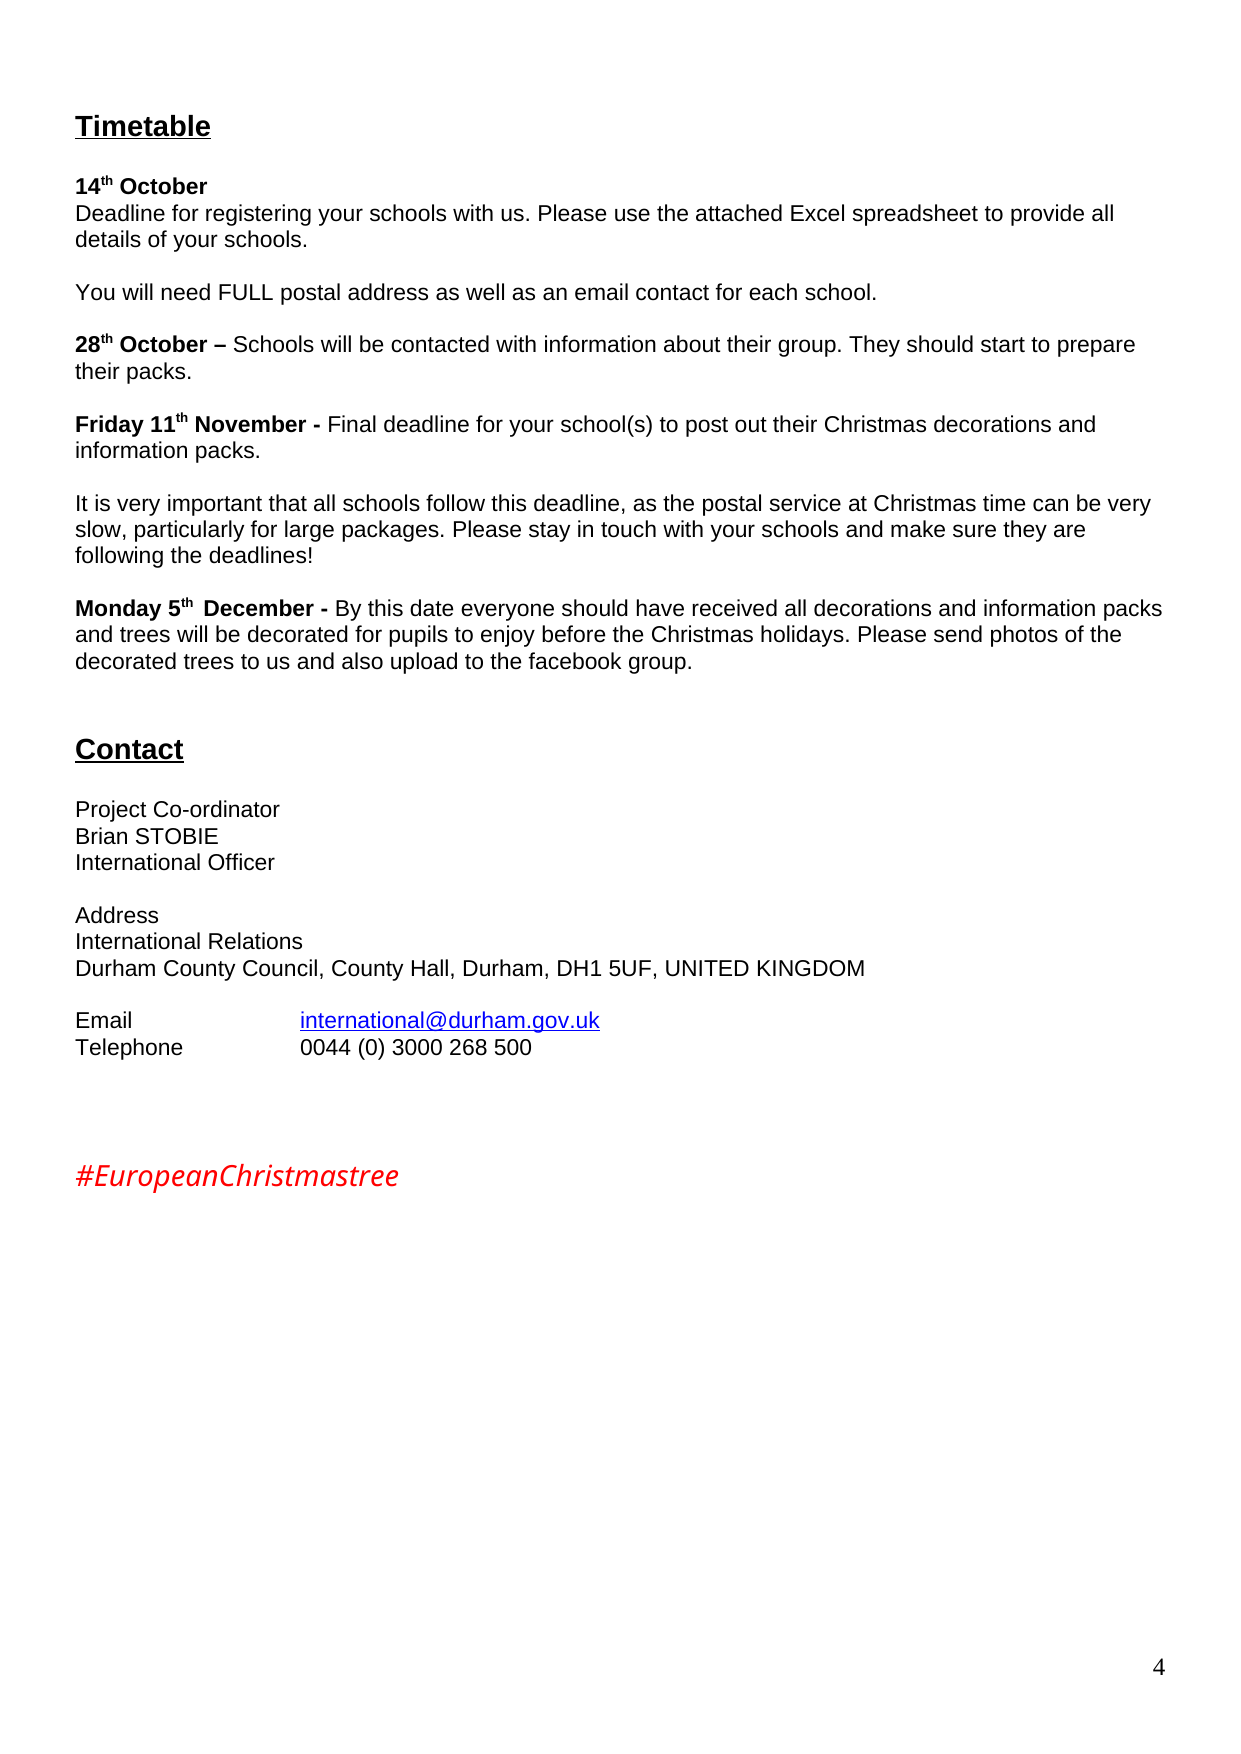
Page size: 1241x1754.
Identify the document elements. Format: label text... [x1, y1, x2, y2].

text You will need FULL postal address as well as an email contact for each school. [75, 279, 1165, 305]
text International Officer [75, 849, 1165, 876]
text Contact [75, 732, 1165, 765]
text Timetable [75, 108, 1165, 142]
text Brian STOBIE [75, 823, 1165, 849]
text International Relations [75, 928, 1165, 954]
text It is very important that all schools follow this deadline, as the postal service at Christmas time can be very slow, particularly for large packages. Please stay in touch with your schools and make sure they are following the deadlines! [75, 489, 1165, 569]
text Durham County Council, County Hall, Durham, DH1 5UF, UNITED KINGDOM [75, 954, 1165, 981]
text 14th October [75, 173, 1165, 200]
text Email international@durham.gov.uk [75, 1007, 1165, 1034]
text Deadline for registering your schools with us. Please use the attached Excel spreadsheet to provide all details of your schools. [75, 200, 1165, 252]
text Friday 11th November - Final deadline for your school(s) to post out their Christmas decorations and information packs. [75, 411, 1165, 463]
text Telephone 0044 (0) 3000 268 500 [75, 1034, 1165, 1060]
text Address [75, 902, 1165, 928]
text Project Co-ordinator [75, 796, 1165, 823]
text Monday 5th December - By this date everyone should have received all decorations and information packs and trees will be decorated for pupils to enjoy before the Christmas holidays. Please send photos of the decorated trees to us and also upload to the facebook group. [75, 595, 1165, 674]
text 28th October – Schools will be contacted with information about their group. They should start to prepare their packs. [75, 331, 1165, 384]
text #EuropeanChristmastree [75, 1155, 1165, 1194]
